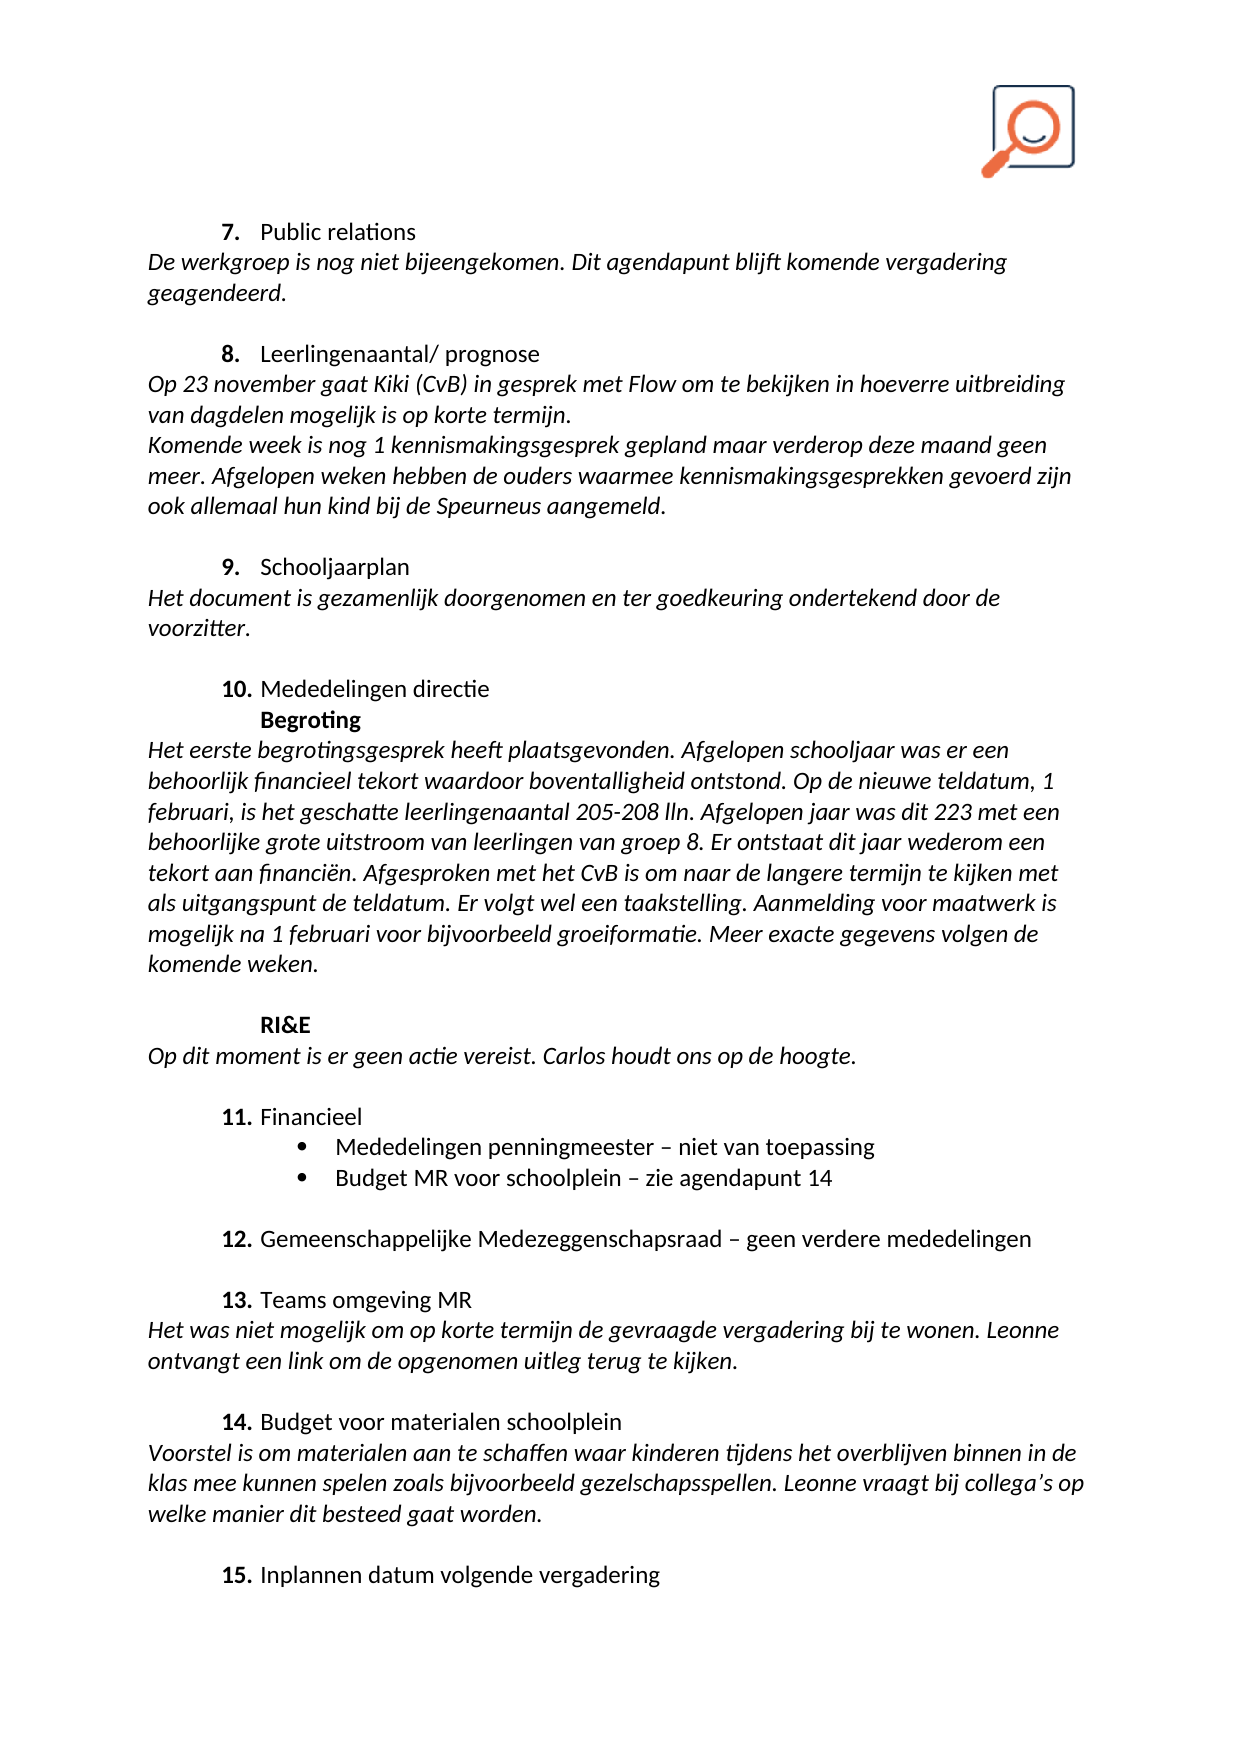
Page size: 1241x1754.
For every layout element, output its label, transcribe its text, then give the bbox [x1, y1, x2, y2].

text Op 23 november gaat Kiki (CvB) in gesprek met Flow om te bekijken in hoeverre uitbreiding van dagdelen mogelijk is op korte termijn. [148, 368, 1093, 429]
text Het document is gezamenlijk doorgenomen en ter goedkeuring ondertekend door de voorzitter. [148, 582, 1093, 643]
list Budget voor materialen schoolplein [221, 1406, 1093, 1437]
list Financieel [221, 1101, 1093, 1131]
list Public relations [221, 216, 1093, 246]
list Budget MR voor schoolplein – zie agendapunt 14 [298, 1162, 1093, 1192]
text De werkgroep is nog niet bijeengekomen. Dit agendapunt blijft komende vergadering geagendeerd. [148, 246, 1093, 307]
text Het was niet mogelijk om op korte termijn de gevraagde vergadering bij te wonen. Leonne ontvangt een link om de opgenomen uitleg terug te kijken. [148, 1314, 1093, 1376]
text Voorstel is om materialen aan te schaffen waar kinderen tijdens het overblijven binnen in de klas mee kunnen spelen zoals bijvoorbeeld gezelschapsspellen. Leonne vraagt bij collega’s op welke manier dit besteed gaat worden. [148, 1437, 1093, 1528]
list Teams omgeving MR [221, 1284, 1093, 1314]
picture [953, 73, 1093, 186]
text Op dit moment is er geen actie vereist. Carlos houdt ons op de hoogte. [148, 1040, 1093, 1070]
list Mededelingen directie [221, 674, 1093, 704]
text Komende week is nog 1 kennismakingsgesprek gepland maar verderop deze maand geen meer. Afgelopen weken hebben de ouders waarmee kennismakingsgesprekken gevoerd zijn ook allemaal hun kind bij de Speurneus aangemeld. [148, 429, 1093, 521]
list RI&E [260, 1009, 1093, 1040]
list Schooljaarplan [221, 552, 1093, 582]
list Begroting [260, 704, 1093, 735]
text Het eerste begrotingsgesprek heeft plaatsgevonden. Afgelopen schooljaar was er een behoorlijk financieel tekort waardoor boventalligheid ontstond. Op de nieuwe teldatum, 1 februari, is het geschatte leerlingenaantal 205-208 lln. Afgelopen jaar was dit 223 met een behoorlijke grote uitstroom van leerlingen van groep 8. Er ontstaat dit jaar wederom een tekort aan financiën. Afgesproken met het CvB is om naar de langere termijn te kijken met als uitgangspunt de teldatum. Er volgt wel een taakstelling. Aanmelding voor maatwerk is mogelijk na 1 februari voor bijvoorbeeld groeiformatie. Meer exacte gegevens volgen de komende weken. [148, 735, 1093, 979]
list Inplannen datum volgende vergadering [221, 1559, 1093, 1589]
list Mededelingen penningmeester – niet van toepassing [298, 1131, 1093, 1162]
list Leerlingenaantal/ prognose [221, 338, 1093, 368]
list Gemeenschappelijke Medezeggenschapsraad – geen verdere mededelingen [221, 1223, 1093, 1253]
